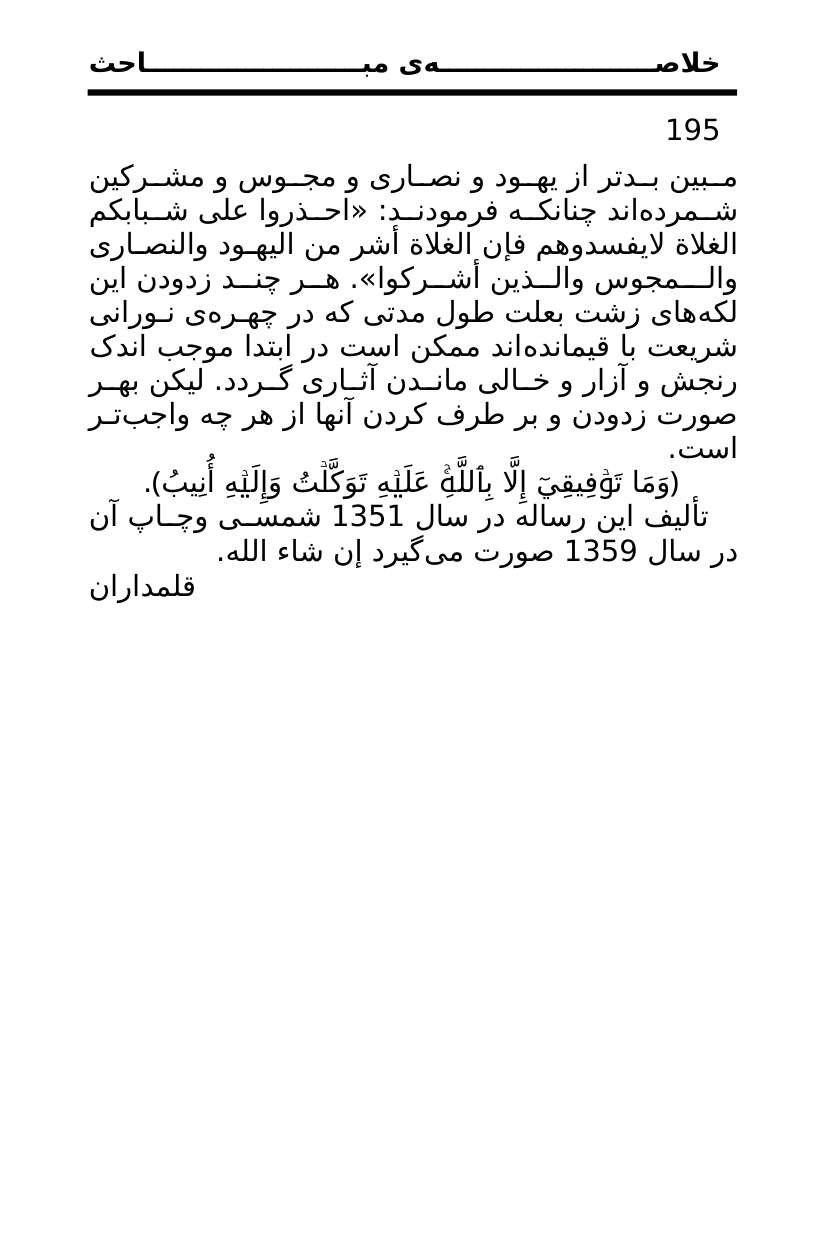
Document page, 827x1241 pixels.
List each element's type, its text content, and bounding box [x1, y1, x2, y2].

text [89, 159, 738, 465]
text ﴿وَمَا تَوۡفِيقِيٓ إِلَّا بِٱللَّهِۚ عَلَيۡهِ تَوَكَّلۡتُ وَإِلَيۡهِ أُنِيبُ﴾. [89, 465, 679, 499]
text قلمداران [89, 569, 738, 603]
text تألیف این رساله در سال 1351 شمسی وچاپ آن در سال 1359 صورت می‌گیرد إن شاء الله. [89, 499, 738, 568]
